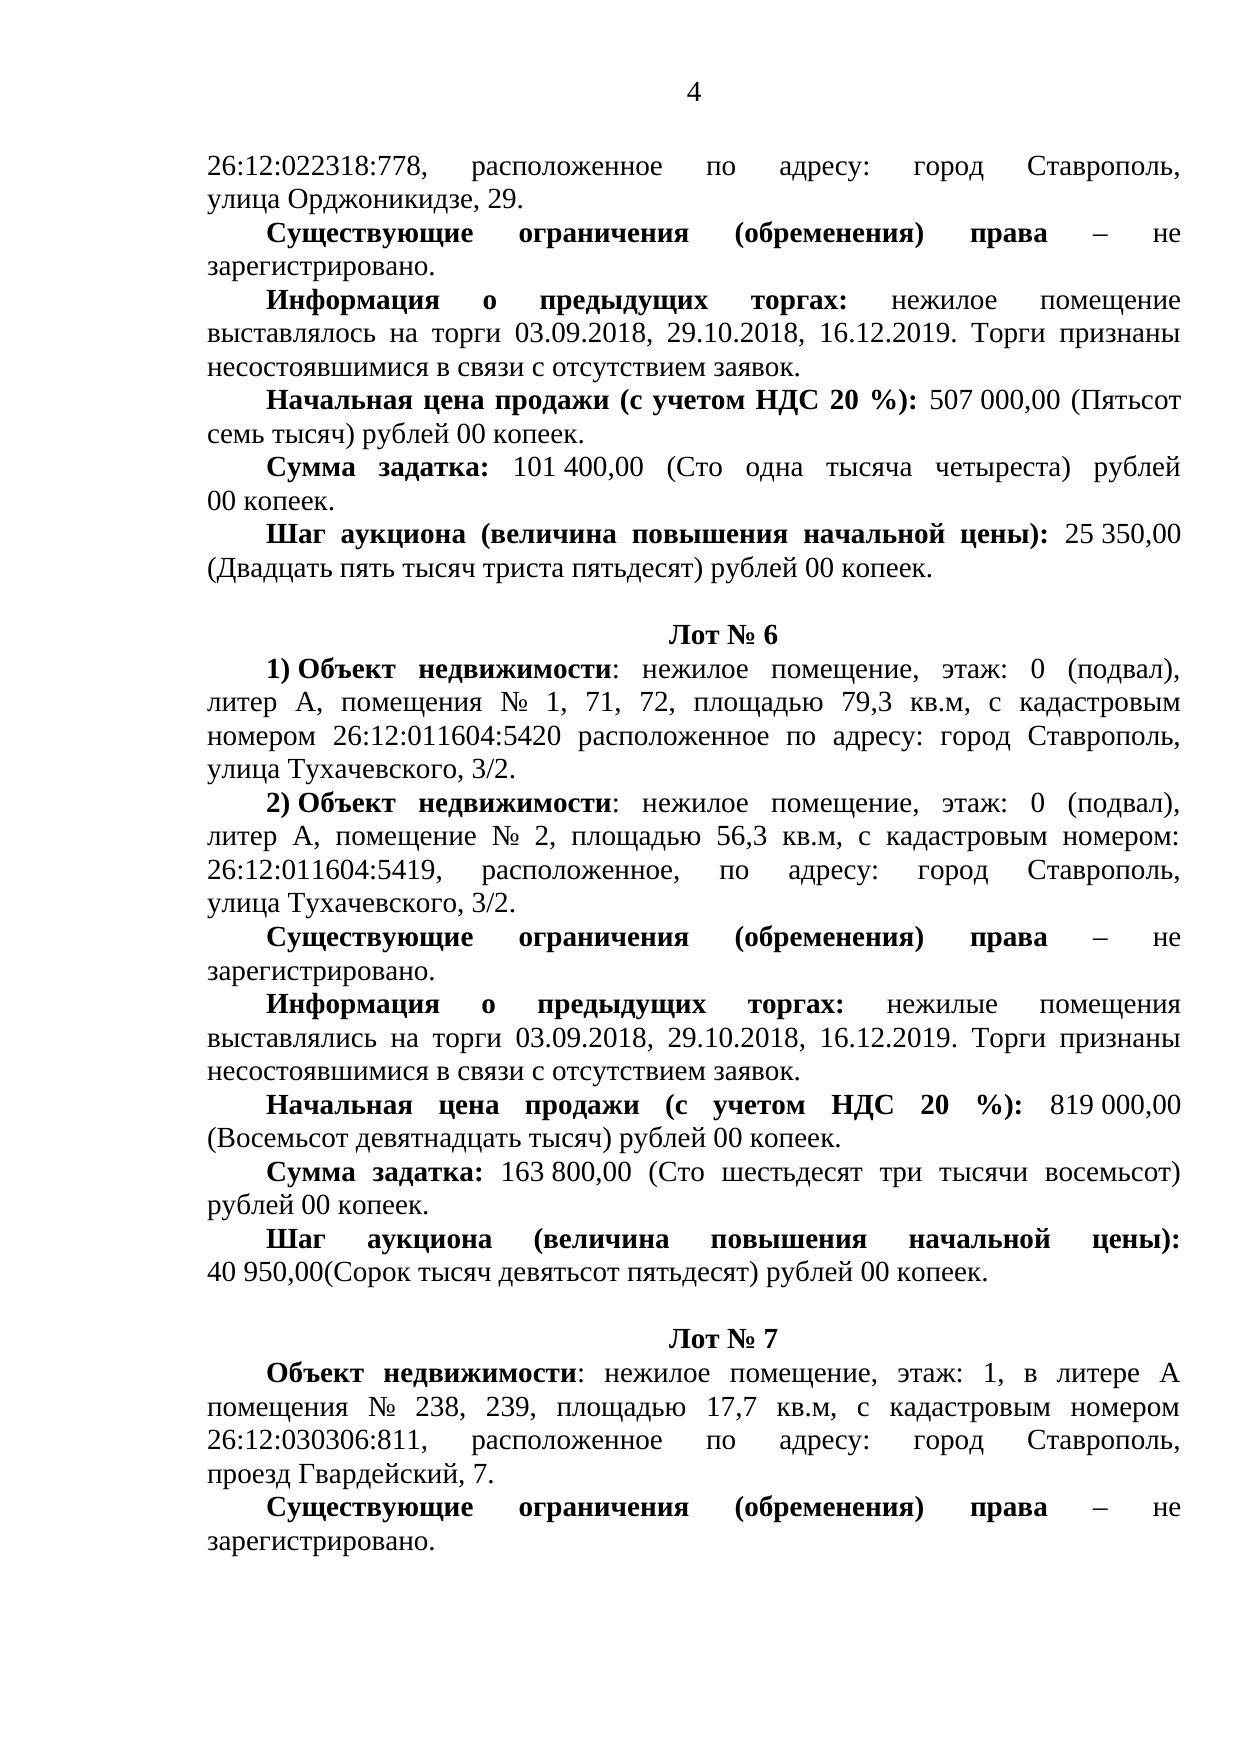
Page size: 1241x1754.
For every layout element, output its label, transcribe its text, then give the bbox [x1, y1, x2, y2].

text Существующие ограничения (обременения) права – не зарегистрировано. [207, 1489, 1181, 1556]
text Существующие ограничения (обременения) права – не зарегистрировано. [207, 215, 1181, 282]
text Информация о предыдущих торгах: нежилое помещение выставлялось на торги 03.09.2018, 29.10.2018, 16.12.2019. Торги признаны несостоявшимися в связи с отсутствием заявок. [207, 282, 1181, 382]
text Сумма задатка: 163 800,00 (Сто шестьдесят три тысячи восемьсот) рублей 00 копеек. [207, 1154, 1181, 1221]
text Существующие ограничения (обременения) права – не зарегистрировано. [207, 919, 1181, 986]
text Шаг аукциона (величина повышения начальной цены): 25 350,00 (Двадцать пять тысяч триста пятьдесят) рублей 00 копеек. [207, 517, 1181, 584]
text Объект недвижимости: нежилое помещение, этаж: 1, в литере А помещения № 238, 239, площадью 17,7 кв.м, с кадастровым номером 26:12:030306:811, расположенное по адресу: город Ставрополь, проезд Гвардейский, 7. [207, 1355, 1181, 1489]
text Шаг аукциона (величина повышения начальной цены): 40 950,00(Сорок тысяч девятьсот пятьдесят) рублей 00 копеек. [207, 1221, 1181, 1288]
text Лот № 6 [207, 617, 1181, 651]
text 2) Объект недвижимости: нежилое помещение, этаж: 0 (подвал), литер А, помещение № 2, площадью 56,3 кв.м, с кадастровым номером: 26:12:011604:5419, расположенное, по адресу: город Ставрополь, улица Тухачевского, 3/2. [207, 785, 1181, 919]
text Начальная цена продажи (с учетом НДС 20 %): 507 000,00 (Пятьсот семь тысяч) рублей 00 копеек. [207, 382, 1181, 449]
text Сумма задатка: 101 400,00 (Сто одна тысяча четыреста) рублей 00 копеек. [207, 449, 1181, 517]
text Начальная цена продажи (с учетом НДС 20 %): 819 000,00 (Восемьсот девятнадцать тысяч) рублей 00 копеек. [207, 1087, 1181, 1154]
text Лот № 7 [207, 1322, 1181, 1355]
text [207, 148, 1181, 215]
text 1) Объект недвижимости: нежилое помещение, этаж: 0 (подвал), литер А, помещения № 1, 71, 72, площадью 79,3 кв.м, с кадастровым номером 26:12:011604:5420 расположенное по адресу: город Ставрополь, улица Тухачевского, 3/2. [207, 651, 1181, 785]
text Информация о предыдущих торгах: нежилые помещения выставлялись на торги 03.09.2018, 29.10.2018, 16.12.2019. Торги признаны несостоявшимися в связи с отсутствием заявок. [207, 986, 1181, 1087]
